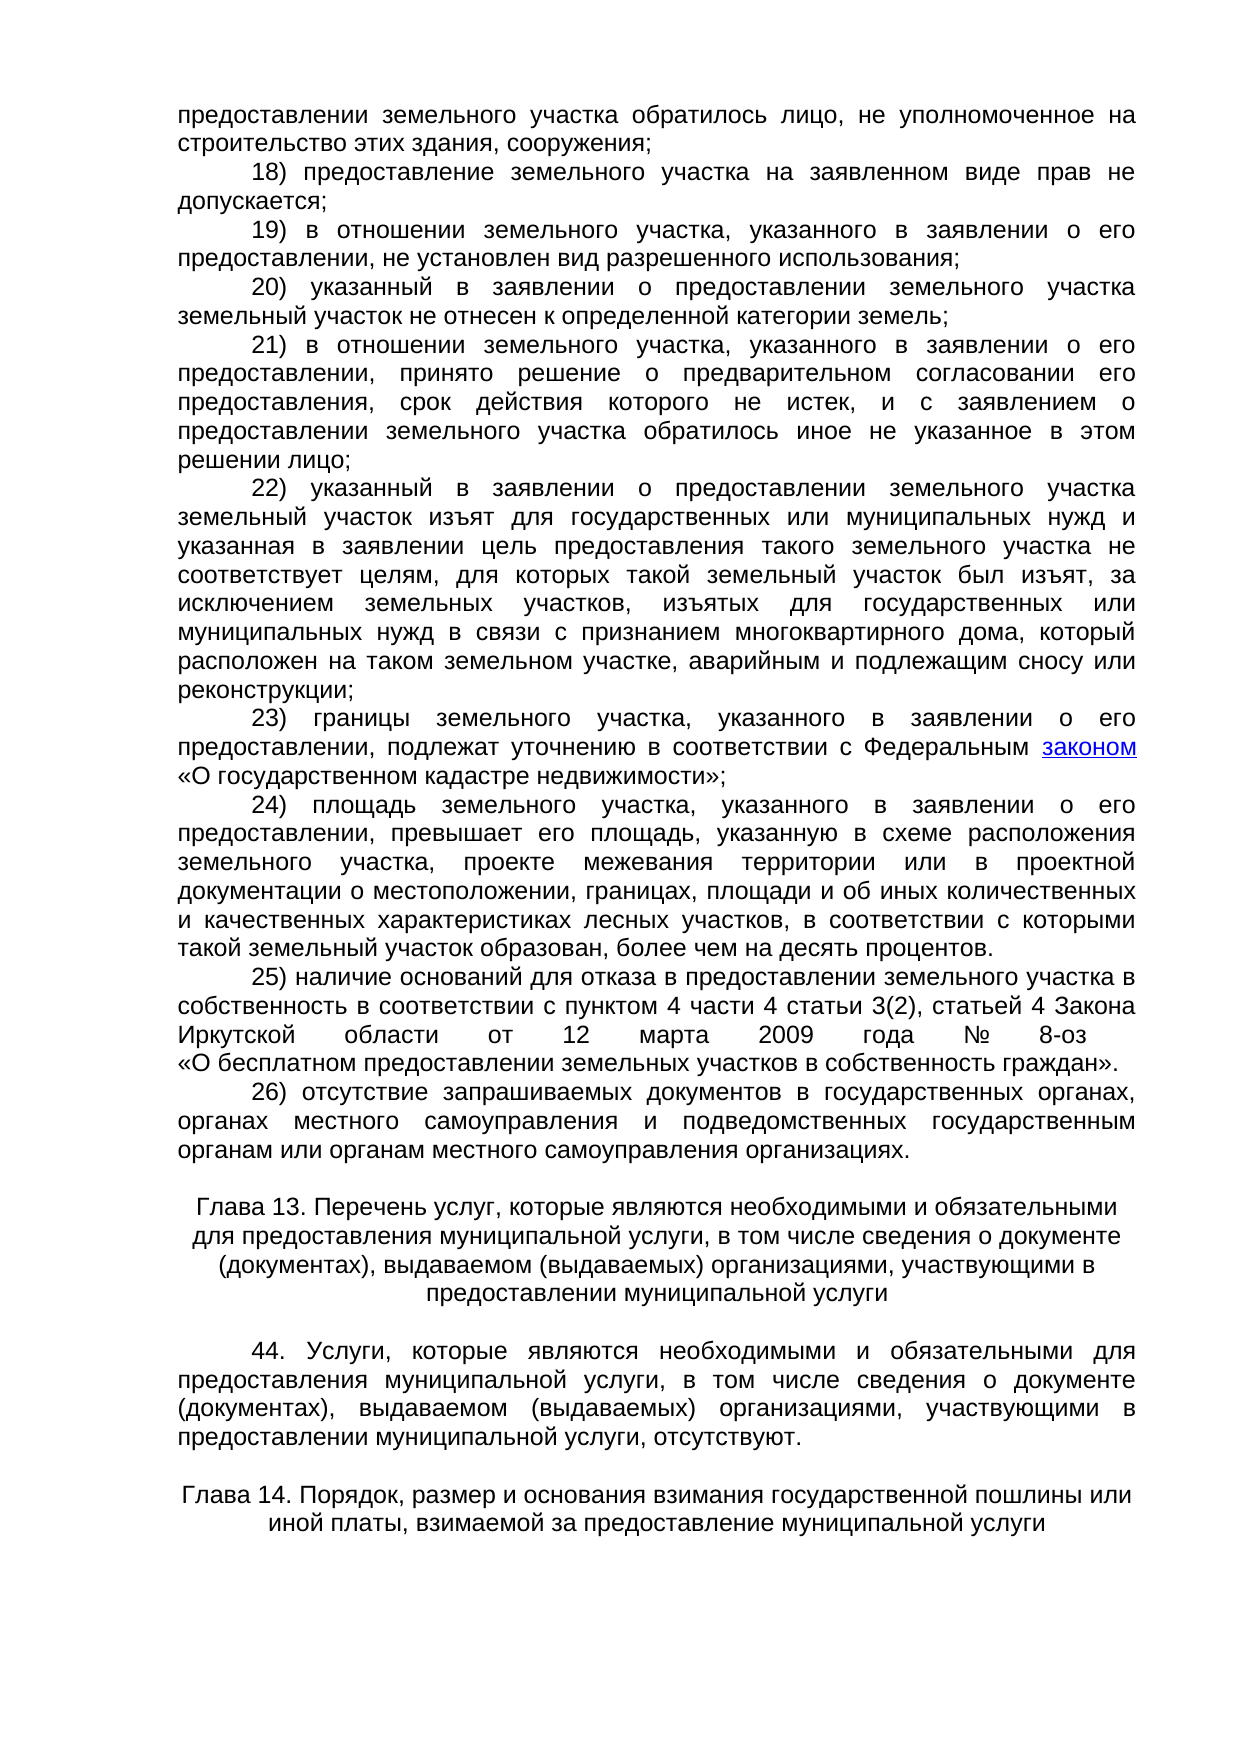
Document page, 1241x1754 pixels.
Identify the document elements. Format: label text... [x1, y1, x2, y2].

text 22) указанный в заявлении о предоставлении земельного участка земельный участок изъят для государственных или муниципальных нужд и указанная в заявлении цель предоставления такого земельного участка не соответствует целям, для которых такой земельный участок был изъят, за исключением земельных участков, изъятых для государственных или муниципальных нужд в связи с признанием многоквартирного дома, который расположен на таком земельном участке, аварийным и подлежащим сносу или реконструкции; [177, 473, 1137, 703]
text 25) наличие оснований для отказа в предоставлении земельного участка в собственность в соответствии с пунктом 4 части 4 статьи 3(2), статьей 4 Закона Иркутской области от 12 марта 2009 года № 8-оз «О бесплатном предоставлении земельных участков в собственность граждан». [177, 962, 1137, 1077]
text 24) площадь земельного участка, указанного в заявлении о его предоставлении, превышает его площадь, указанную в схеме расположения земельного участка, проекте межевания территории или в проектной документации о местоположении, границах, площади и об иных количественных и качественных характеристиках лесных участков, в соответствии с которыми такой земельный участок образован, более чем на десять процентов. [177, 789, 1137, 962]
text 21) в отношении земельного участка, указанного в заявлении о его предоставлении, принято решение о предварительном согласовании его предоставления, срок действия которого не истек, и с заявлением о предоставлении земельного участка обратилось иное не указанное в этом решении лицо; [177, 329, 1137, 473]
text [177, 99, 1137, 157]
text Глава 13. Перечень услуг, которые являются необходимыми и обязательными для предоставления муниципальной услуги, в том числе сведения о документе (документах), выдаваемом (выдаваемых) организациями, участвующими в предоставлении муниципальной услуги [177, 1192, 1137, 1307]
text Глава 14. Порядок, размер и основания взимания государственной пошлины или иной платы, взимаемой за предоставление муниципальной услуги [177, 1479, 1137, 1537]
text 44. Услуги, которые являются необходимыми и обязательными для предоставления муниципальной услуги, в том числе сведения о документе (документах), выдаваемом (выдаваемых) организациями, участвующими в предоставлении муниципальной услуги, отсутствуют. [177, 1336, 1137, 1451]
text 26) отсутствие запрашиваемых документов в государственных органах, органах местного самоуправления и подведомственных государственным органам или органам местного самоуправления организациях. [177, 1077, 1137, 1163]
text 20) указанный в заявлении о предоставлении земельного участка земельный участок не отнесен к определенной категории земель; [177, 272, 1137, 329]
text 23) границы земельного участка, указанного в заявлении о его предоставлении, подлежат уточнению в соответствии с Федеральным законом «О государственном кадастре недвижимости»; [177, 703, 1137, 789]
text 19) в отношении земельного участка, указанного в заявлении о его предоставлении, не установлен вид разрешенного использования; [177, 214, 1137, 272]
text 18) предоставление земельного участка на заявленном виде прав не допускается; [177, 157, 1137, 214]
